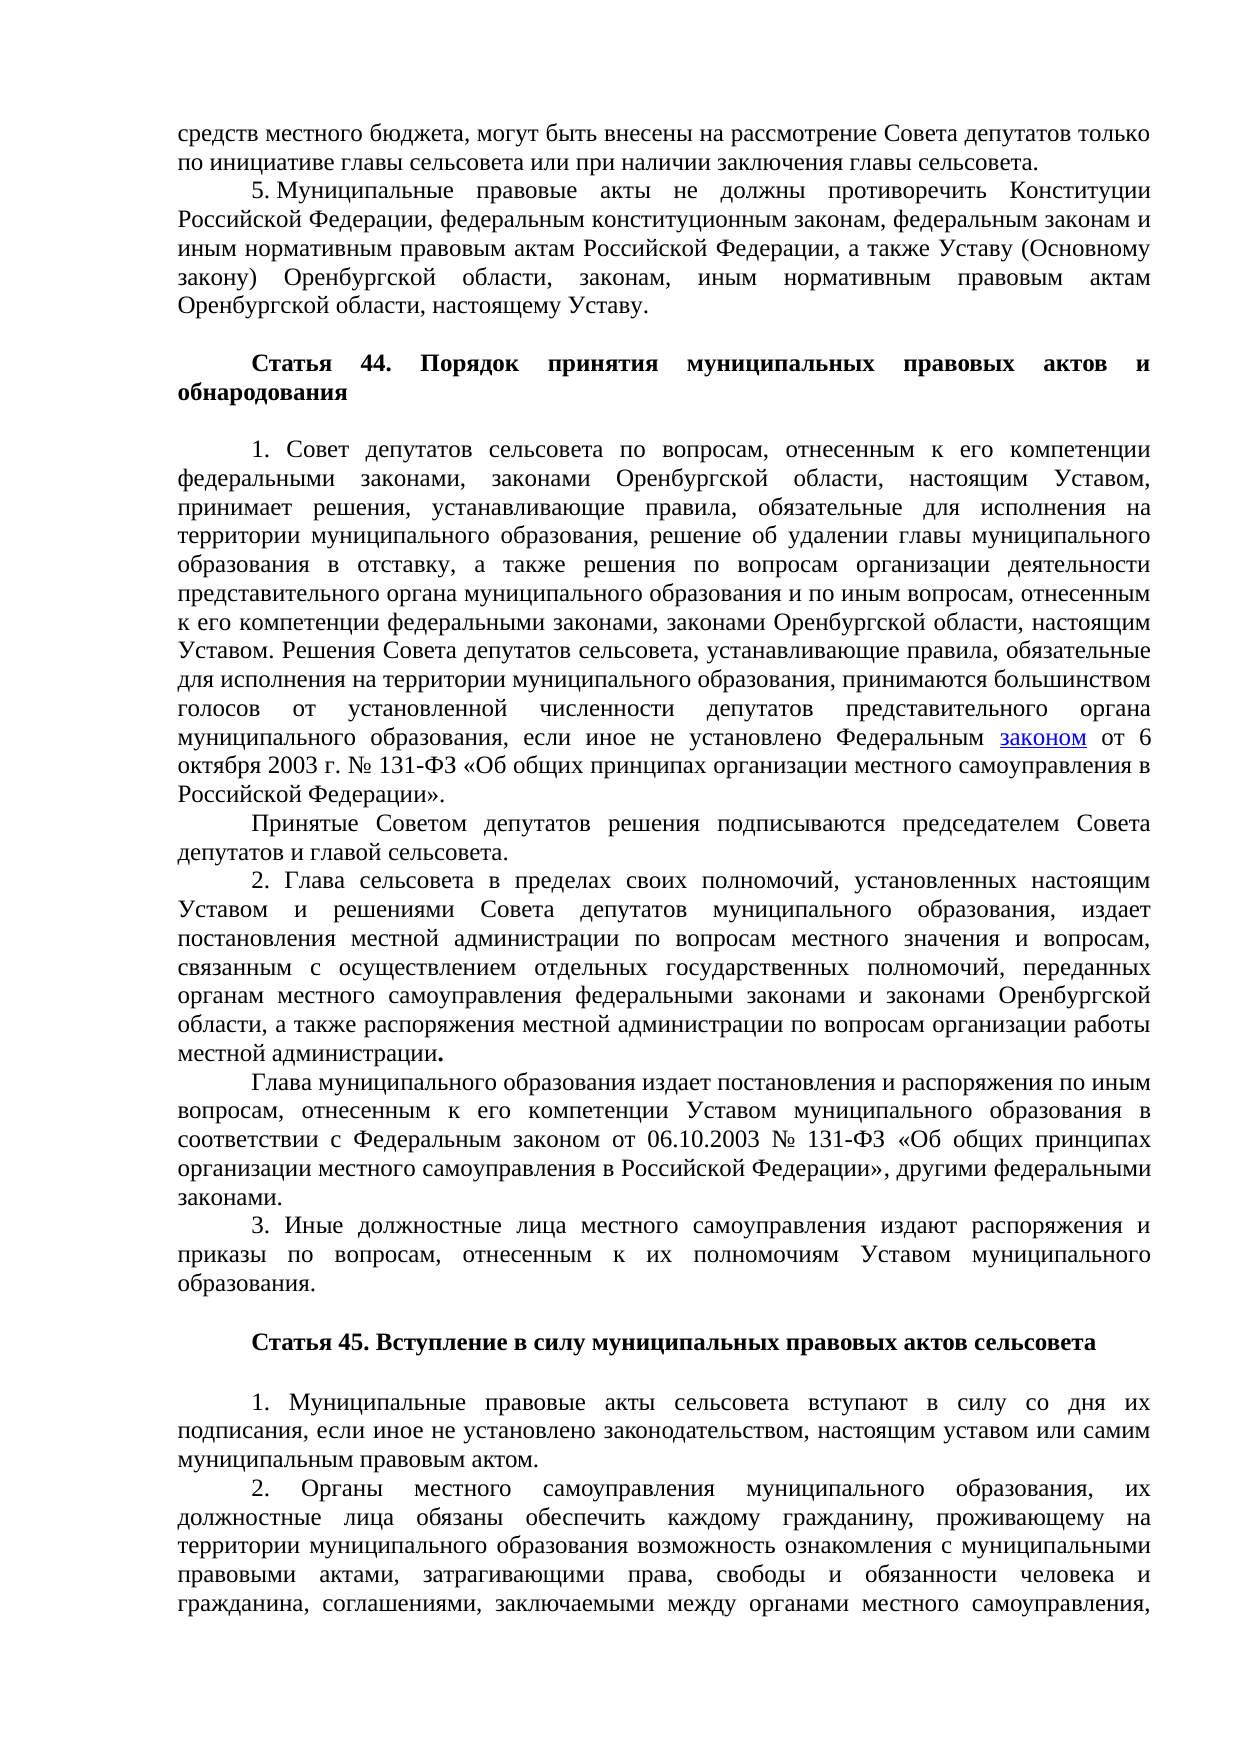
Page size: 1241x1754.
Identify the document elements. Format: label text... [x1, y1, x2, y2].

text 3. Иные должностные лица местного самоуправления издают распоряжения и приказы по вопросам, отнесенным к их полномочиям Уставом муниципального образования. [177, 1211, 1152, 1297]
text Статья 45. Вступление в силу муниципальных правовых актов сельсовета [177, 1327, 1152, 1356]
text Глава муниципального образования издает постановления и распоряжения по иным вопросам, отнесенным к его компетенции Уставом муниципального образования в соответствии с Федеральным законом от 06.10.2003 № 131-ФЗ «Об общих принципах организации местного самоуправления в Российской Федерации», другими федеральными законами. [177, 1067, 1152, 1211]
text 5. Муниципальные правовые акты не должны противоречить Конституции Российской Федерации, федеральным конституционным законам, федеральным законам и иным нормативным правовым актам Российской Федерации, а также Уставу (Основному закону) Оренбургской области, законам, иным нормативным правовым актам Оренбургской области, настоящему Уставу. [177, 176, 1152, 319]
text 1. Муниципальные правовые акты сельсовета вступают в силу со дня их подписания, если иное не установлено законодательством, настоящим уставом или самим муниципальным правовым актом. [177, 1387, 1152, 1473]
text 2. Глава сельсовета в пределах своих полномочий, установленных настоящим Уставом и решениями Совета депутатов муниципального образования, издает постановления местной администрации по вопросам местного значения и вопросам, связанным с осуществлением отдельных государственных полномочий, переданных органам местного самоуправления федеральными законами и законами Оренбургской области, а также распоряжения местной администрации по вопросам организации работы местной администрации. [177, 866, 1152, 1067]
text 1. Совет депутатов сельсовета по вопросам, отнесенным к его компетенции федеральными законами, законами Оренбургской области, настоящим Уставом, принимает решения, устанавливающие правила, обязательные для исполнения на территории муниципального образования, решение об удалении главы муниципального образования в отставку, а также решения по вопросам организации деятельности представительного органа муниципального образования и по иным вопросам, отнесенным к его компетенции федеральными законами, законами Оренбургской области, настоящим Уставом. Решения Совета депутатов сельсовета, устанавливающие правила, обязательные для исполнения на территории муниципального образования, принимаются большинством голосов от установленной численности депутатов представительного органа муниципального образования, если иное не установлено Федеральным законом от 6 октября . № 131-ФЗ «Об общих принципах организации местного самоуправления в Российской Федерации». [177, 434, 1152, 808]
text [177, 1473, 1152, 1617]
text Принятые Советом депутатов решения подписываются председателем Совета депутатов и главой сельсовета. [177, 808, 1152, 866]
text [177, 118, 1152, 176]
text Статья 44. Порядок принятия муниципальных правовых актов и обнародования [177, 348, 1152, 406]
